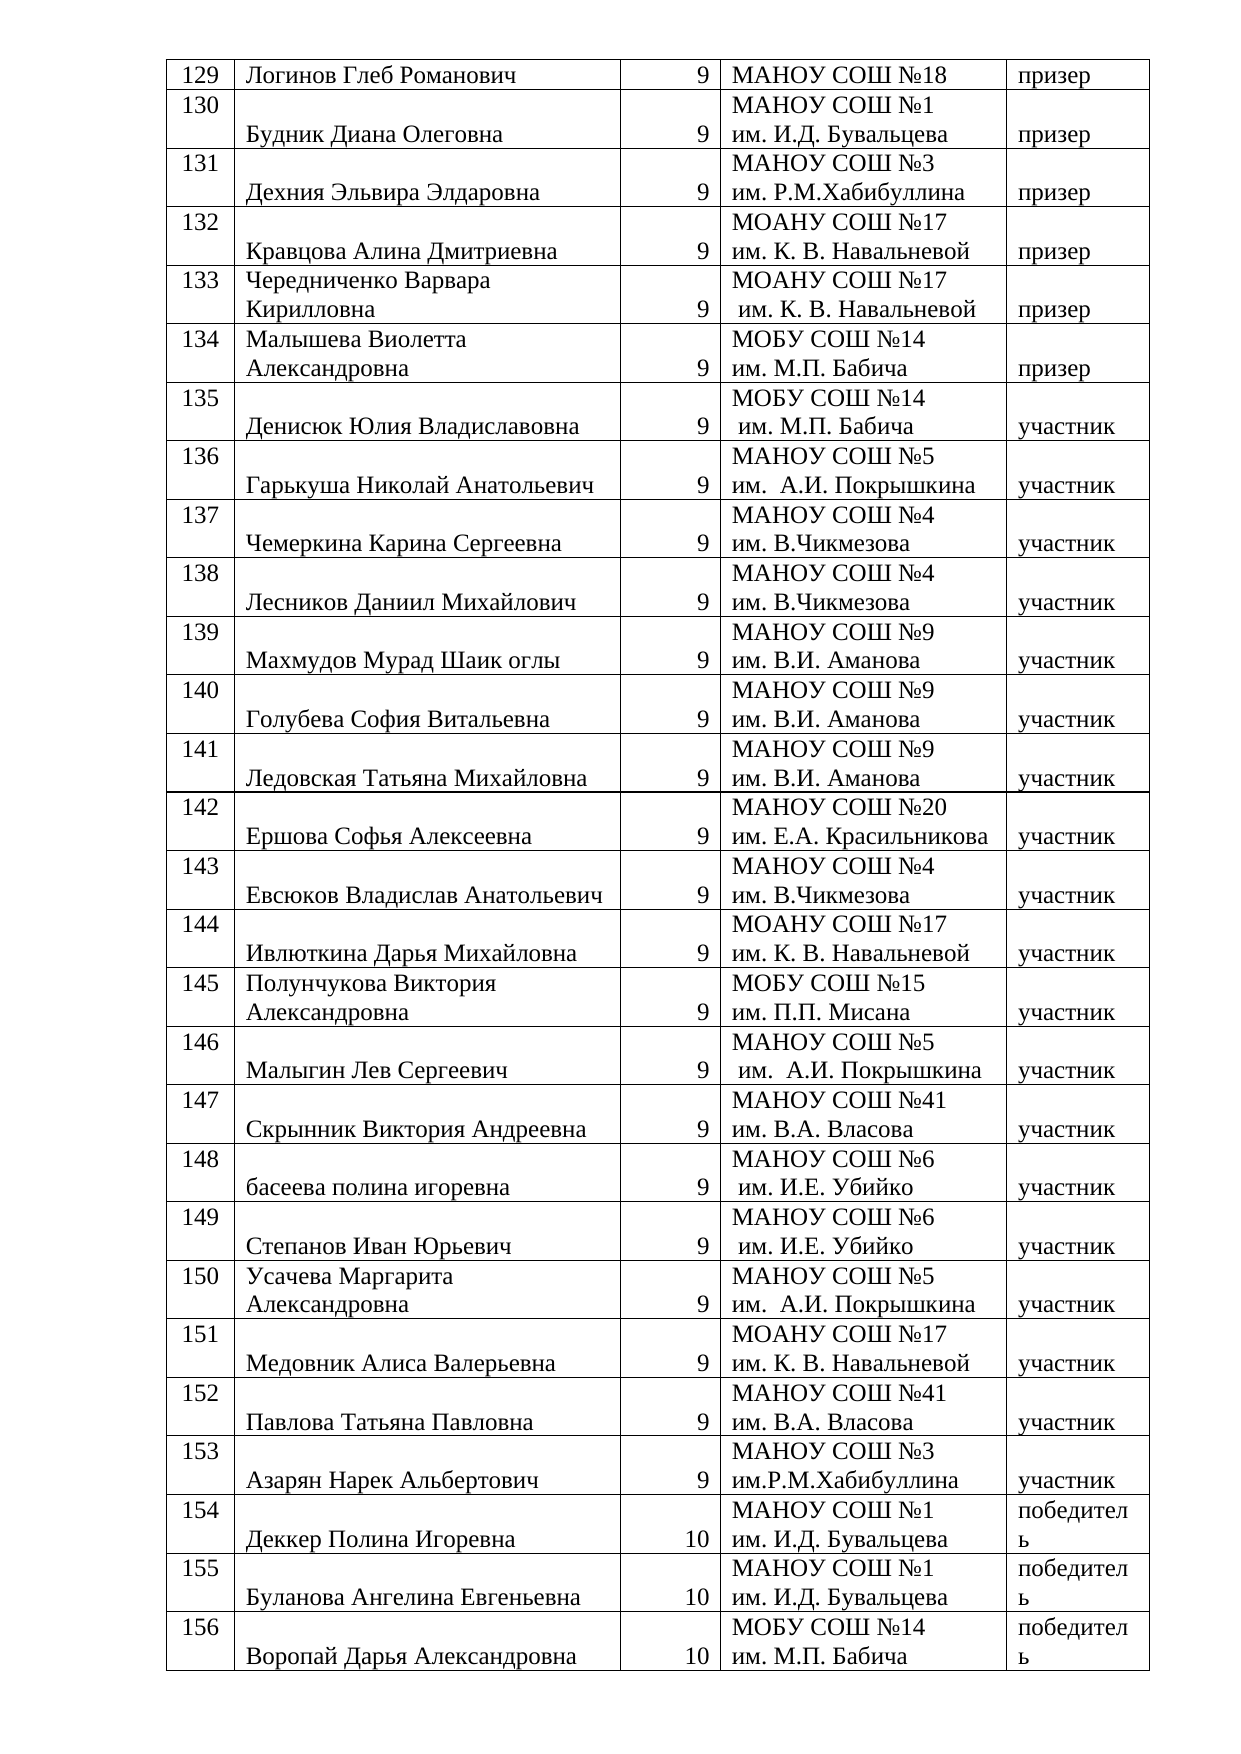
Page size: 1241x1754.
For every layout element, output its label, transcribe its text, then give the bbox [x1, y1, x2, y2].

table_cell участник [1007, 1261, 1149, 1318]
table_cell 134 [167, 324, 234, 382]
table_cell 9 [621, 910, 720, 967]
table_cell Лесников Даниил Михайлович [235, 558, 620, 616]
table_cell 142 [167, 793, 234, 850]
table_cell 152 [167, 1378, 234, 1435]
table_cell Степанов Иван Юрьевич [235, 1202, 620, 1260]
table_cell победитель [1007, 1495, 1149, 1552]
table_cell Ершова Софья Алексеевна [235, 793, 620, 850]
table_cell Деккер Полина Игоревна [235, 1495, 620, 1552]
table_cell Чемеркина Карина Сергеевна [235, 500, 620, 557]
table_cell Будник Диана Олеговна [235, 90, 620, 147]
table_cell участник [1007, 910, 1149, 967]
table_cell участник [1007, 1378, 1149, 1435]
table_cell МОАНУ СОШ №17 им. К. В. Навальневой [721, 266, 1006, 323]
table_cell Полунчукова Виктория Александровна [235, 968, 620, 1026]
table_cell МАНОУ СОШ №9 им. В.И. Аманова [721, 675, 1006, 733]
table_cell Малыгин Лев Сергеевич [235, 1027, 620, 1084]
table_cell 9 [621, 1261, 720, 1318]
table_cell 153 [167, 1436, 234, 1494]
table_cell участник [1007, 383, 1149, 440]
table_cell МАНОУ СОШ №5 им. А.И. Покрышкина [721, 1027, 1006, 1084]
table_cell 135 [167, 383, 234, 440]
table_cell МОАНУ СОШ №17 им. К. В. Навальневой [721, 1319, 1006, 1377]
table_cell 10 [621, 1612, 720, 1669]
table_cell 9 [621, 1319, 720, 1377]
table_cell 154 [167, 1495, 234, 1552]
table_cell Ледовская Татьяна Михайловна [235, 734, 620, 791]
table_cell МАНОУ СОШ №9 им. В.И. Аманова [721, 734, 1006, 791]
table_cell Логинов Глеб Романович [235, 60, 620, 89]
table_cell 9 [621, 266, 720, 323]
table_cell Денисюк Юлия Владиславовна [235, 383, 620, 440]
table_cell Малышева Виолетта Александровна [235, 324, 620, 382]
table_cell 9 [621, 851, 720, 908]
table_cell 138 [167, 558, 234, 616]
table_cell Дехния Эльвира Элдаровна [235, 149, 620, 206]
table_cell 9 [621, 793, 720, 850]
table_cell 151 [167, 1319, 234, 1377]
table_cell Евсюков Владислав Анатольевич [235, 851, 620, 908]
table_cell 9 [621, 734, 720, 791]
table_cell 144 [167, 910, 234, 967]
table_cell участник [1007, 1027, 1149, 1084]
table_cell 140 [167, 675, 234, 733]
table_cell басеева полина игоревна [235, 1144, 620, 1201]
table_cell 9 [621, 1027, 720, 1084]
table_cell Голубева София Витальевна [235, 675, 620, 733]
table_cell 10 [621, 1495, 720, 1552]
table_cell МАНОУ СОШ №41 им. В.А. Власова [721, 1378, 1006, 1435]
table_cell победитель [1007, 1554, 1149, 1611]
table_cell 9 [621, 207, 720, 264]
table_cell призер [1007, 60, 1149, 89]
table_cell призер [1007, 324, 1149, 382]
table_cell МАНОУ СОШ №1 им. И.Д. Бувальцева [721, 1554, 1006, 1611]
table_cell участник [1007, 734, 1149, 791]
table_cell 9 [621, 149, 720, 206]
table_cell участник [1007, 1436, 1149, 1494]
table_cell 9 [621, 968, 720, 1026]
table_cell Буланова Ангелина Евгеньевна [235, 1554, 620, 1611]
table_cell МОБУ СОШ №15 им. П.П. Мисана [721, 968, 1006, 1026]
table_cell 10 [621, 1554, 720, 1611]
table_cell 133 [167, 266, 234, 323]
table_cell 9 [621, 675, 720, 733]
table_cell участник [1007, 558, 1149, 616]
table_cell 9 [621, 617, 720, 674]
table_cell МАНОУ СОШ №41 им. В.А. Власова [721, 1085, 1006, 1143]
table_cell 141 [167, 734, 234, 791]
table_cell 9 [621, 441, 720, 499]
table_cell Скрынник Виктория Андреевна [235, 1085, 620, 1143]
table_cell участник [1007, 500, 1149, 557]
table_cell МАНОУ СОШ №5 им. А.И. Покрышкина [721, 441, 1006, 499]
table_cell участник [1007, 617, 1149, 674]
table_cell 137 [167, 500, 234, 557]
table_cell 9 [621, 90, 720, 147]
table_cell 9 [621, 324, 720, 382]
table_cell участник [1007, 441, 1149, 499]
table_cell 129 [167, 60, 234, 89]
table_cell Воропай Дарья Александровна [235, 1612, 620, 1669]
table_cell призер [1007, 266, 1149, 323]
table_cell участник [1007, 1144, 1149, 1201]
table_cell 139 [167, 617, 234, 674]
table_cell МАНОУ СОШ №3 им. Р.М.Хабибуллина [721, 149, 1006, 206]
table_cell МАНОУ СОШ №6 им. И.Е. Убийко [721, 1144, 1006, 1201]
table_cell МАНОУ СОШ №1 им. И.Д. Бувальцева [721, 90, 1006, 147]
table_cell 9 [621, 1202, 720, 1260]
table_cell МАНОУ СОШ №18 [721, 60, 1006, 89]
table_cell МОБУ СОШ №14 им. М.П. Бабича [721, 324, 1006, 382]
table_cell Гарькуша Николай Анатольевич [235, 441, 620, 499]
table_cell 147 [167, 1085, 234, 1143]
table_cell 9 [621, 60, 720, 89]
table_cell победитель [1007, 1612, 1149, 1669]
table_cell МАНОУ СОШ №6 им. И.Е. Убийко [721, 1202, 1006, 1260]
table_cell МОБУ СОШ №14 им. М.П. Бабича [721, 383, 1006, 440]
table_cell МАНОУ СОШ №4 им. В.Чикмезова [721, 851, 1006, 908]
table_cell Чередниченко Варвара Кирилловна [235, 266, 620, 323]
table_cell МАНОУ СОШ №3 им.Р.М.Хабибуллина [721, 1436, 1006, 1494]
table_cell призер [1007, 90, 1149, 147]
table_cell участник [1007, 851, 1149, 908]
table_cell 148 [167, 1144, 234, 1201]
table_cell 145 [167, 968, 234, 1026]
table_cell 9 [621, 1436, 720, 1494]
table_cell МОБУ СОШ №14 им. М.П. Бабича [721, 1612, 1006, 1669]
table_cell МАНОУ СОШ №1 им. И.Д. Бувальцева [721, 1495, 1006, 1552]
table_cell Ивлюткина Дарья Михайловна [235, 910, 620, 967]
table_cell 155 [167, 1554, 234, 1611]
table_cell Усачева Маргарита Александровна [235, 1261, 620, 1318]
table_cell 9 [621, 383, 720, 440]
table_cell 9 [621, 558, 720, 616]
table_cell Азарян Нарек Альбертович [235, 1436, 620, 1494]
table_cell 150 [167, 1261, 234, 1318]
table_cell МАНОУ СОШ №9 им. В.И. Аманова [721, 617, 1006, 674]
table_cell участник [1007, 968, 1149, 1026]
table_cell МАНОУ СОШ №5 им. А.И. Покрышкина [721, 1261, 1006, 1318]
table_cell МОАНУ СОШ №17 им. К. В. Навальневой [721, 207, 1006, 264]
table_cell 130 [167, 90, 234, 147]
table_cell 9 [621, 1085, 720, 1143]
table_cell участник [1007, 675, 1149, 733]
table_cell 156 [167, 1612, 234, 1669]
table_cell МАНОУ СОШ №20 им. Е.А. Красильникова [721, 793, 1006, 850]
table_cell МАНОУ СОШ №4 им. В.Чикмезова [721, 558, 1006, 616]
table_cell призер [1007, 149, 1149, 206]
table_cell 149 [167, 1202, 234, 1260]
table_cell 146 [167, 1027, 234, 1084]
table_cell 132 [167, 207, 234, 264]
table_cell МОАНУ СОШ №17 им. К. В. Навальневой [721, 910, 1006, 967]
table_cell Медовник Алиса Валерьевна [235, 1319, 620, 1377]
table_cell участник [1007, 1202, 1149, 1260]
table_cell 143 [167, 851, 234, 908]
table_cell МАНОУ СОШ №4 им. В.Чикмезова [721, 500, 1006, 557]
table_cell 131 [167, 149, 234, 206]
table_cell призер [1007, 207, 1149, 264]
table_cell участник [1007, 1085, 1149, 1143]
table_cell Павлова Татьяна Павловна [235, 1378, 620, 1435]
table_cell 9 [621, 500, 720, 557]
table_cell Махмудов Мурад Шаик оглы [235, 617, 620, 674]
table_cell Кравцова Алина Дмитриевна [235, 207, 620, 264]
table_cell 9 [621, 1144, 720, 1201]
table_cell участник [1007, 1319, 1149, 1377]
table_cell 9 [621, 1378, 720, 1435]
table_cell 136 [167, 441, 234, 499]
table_cell участник [1007, 793, 1149, 850]
